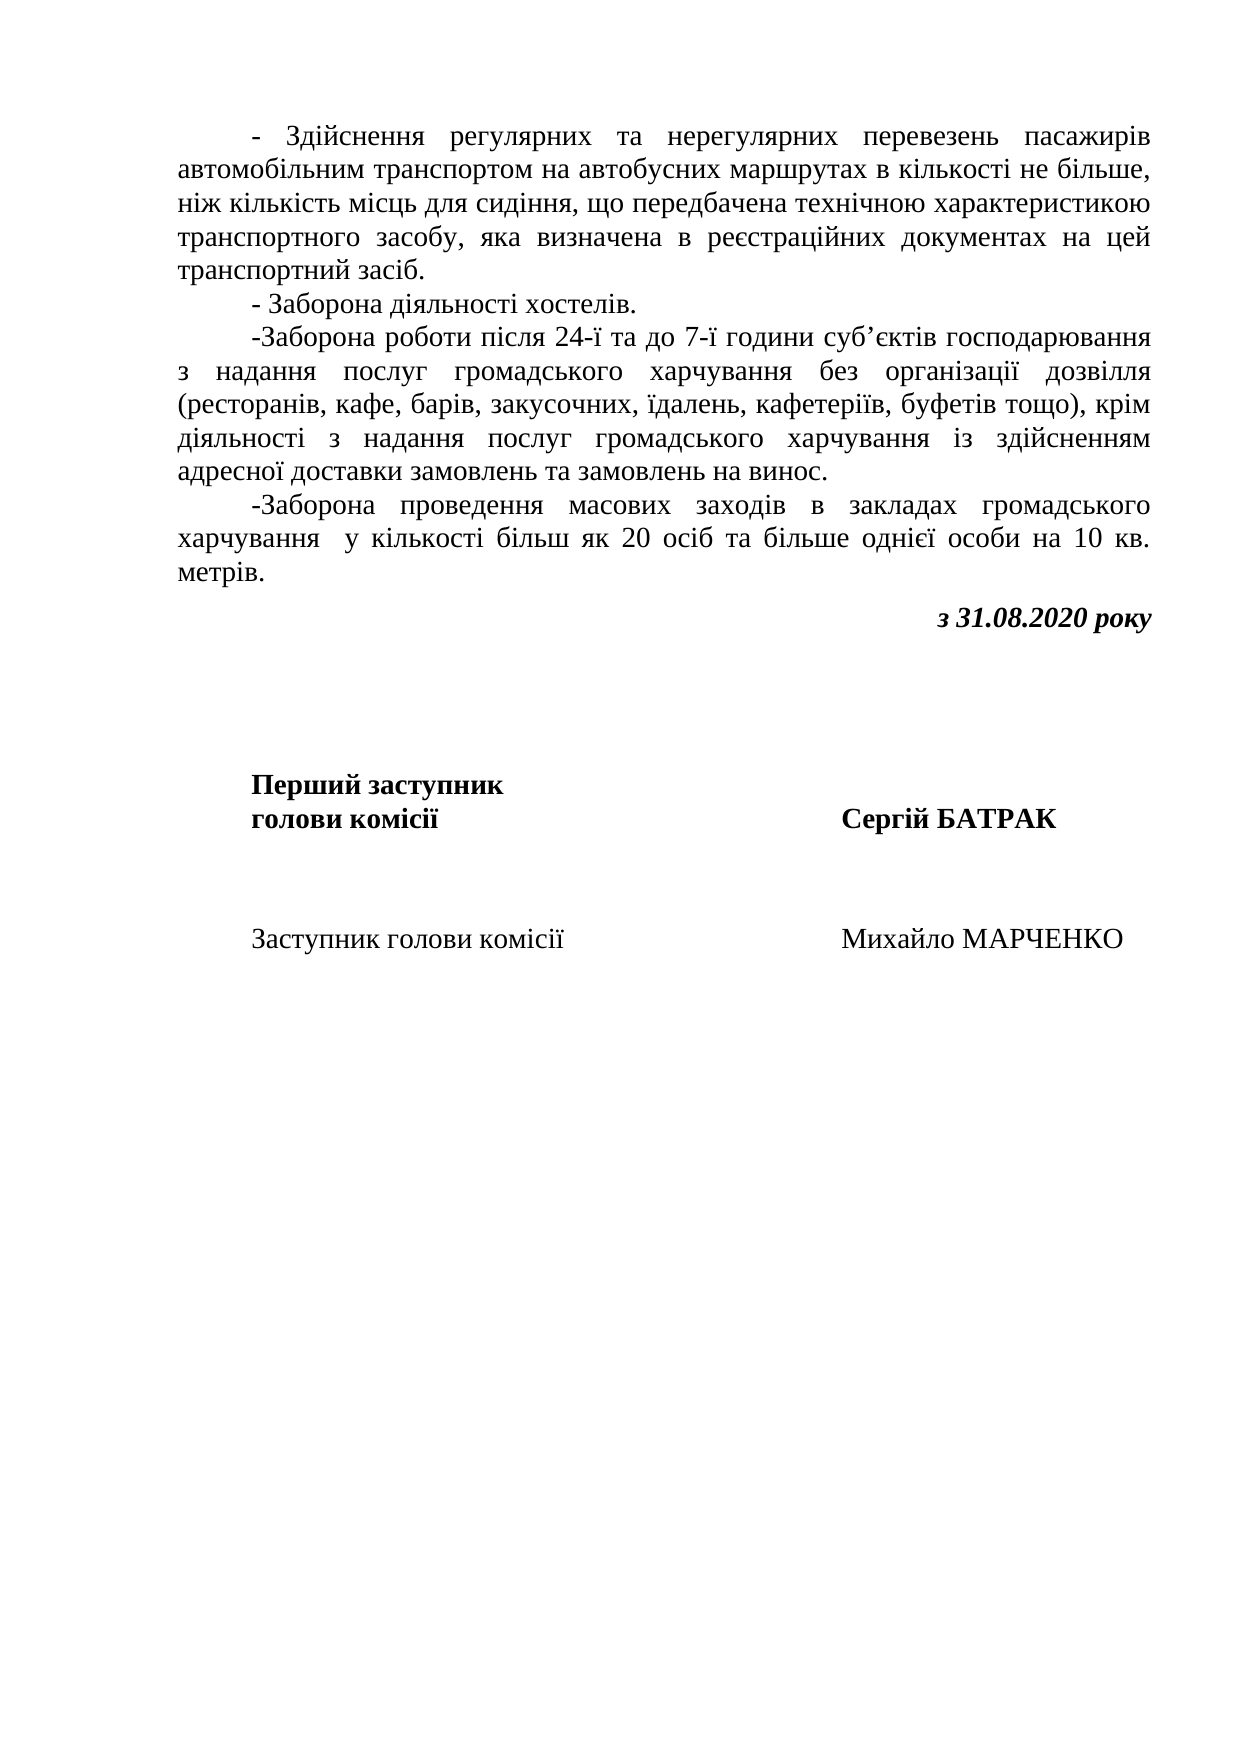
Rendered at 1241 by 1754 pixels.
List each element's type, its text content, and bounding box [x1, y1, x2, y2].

text з 31.08.2020 року [177, 600, 1152, 633]
text - Заборона діяльності хостелів. [177, 286, 1152, 319]
text - Здійснення регулярних та нерегулярних перевезень пасажирів автомобільним транспортом на автобусних маршрутах в кількості не більше, ніж кількість місць для сидіння, що передбачена технічною характеристикою транспортного засобу, яка визначена в реєстраційних документах на цей транспортний засіб. [177, 118, 1152, 286]
text -Заборона роботи після 24-ї та до 7-ї години суб’єктів господарювання з надання послуг громадського харчування без організації дозвілля (ресторанів, кафе, барів, закусочних, їдалень, кафетеріїв, буфетів тощо), крім діяльності з надання послуг громадського харчування із здійсненням адресної доставки замовлень та замовлень на винос. [177, 319, 1152, 487]
text Заступник голови комісії Михайло МАРЧЕНКО [177, 921, 1152, 954]
text Перший заступник [177, 767, 1152, 801]
text -Заборона проведення масових заходів в закладах громадського харчування у кількості більш як 20 осіб та більше однієї особи на 10 кв. метрів. [177, 487, 1152, 588]
text голови комісії Сергій БАТРАК [177, 801, 1152, 834]
